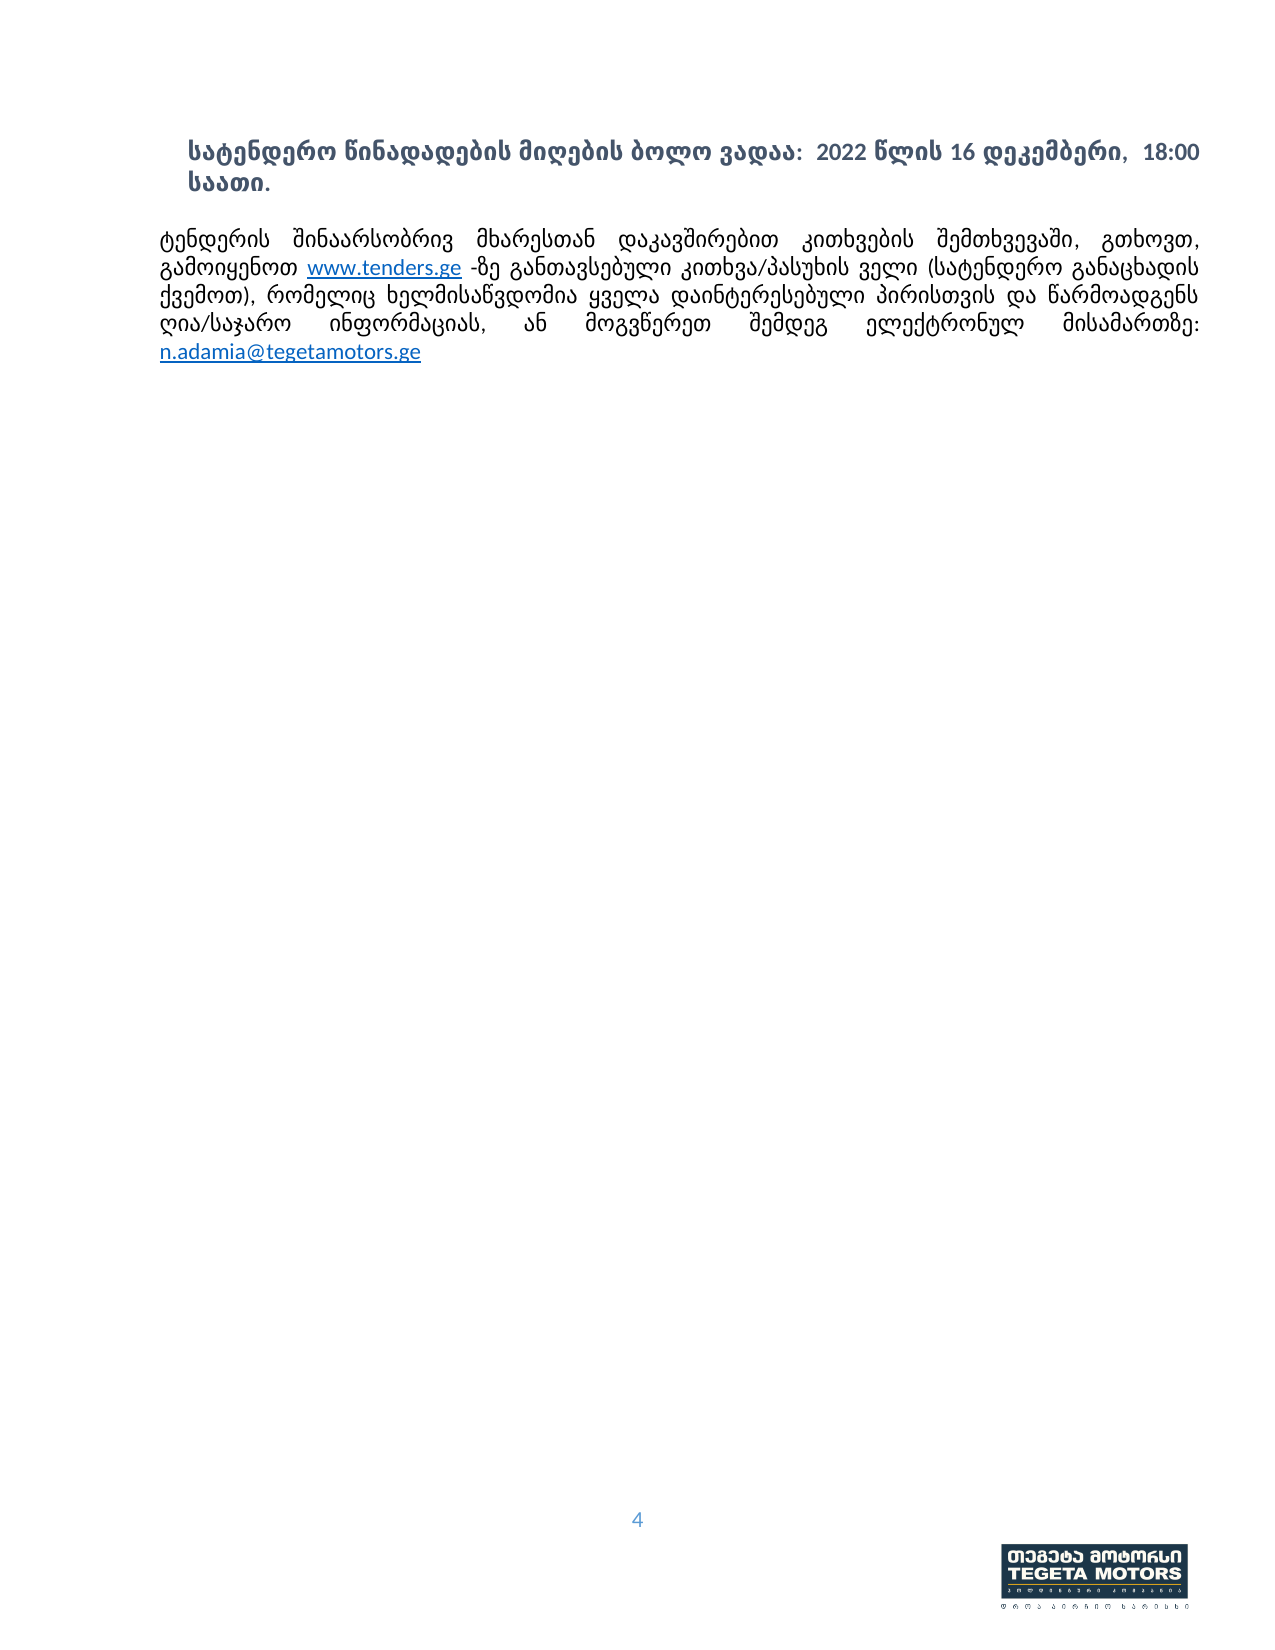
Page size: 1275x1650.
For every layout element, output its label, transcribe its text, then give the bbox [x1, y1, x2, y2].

text ტენდერის შინაარსობრივ მხარესთან დაკავშირებით კითხვების შემთხვევაში, გთხოვთ, გამოიყენოთ www.tenders.ge -ზე განთავსებული კითხვა/პასუხის ველი (სატენდერო განაცხადის ქვემოთ), რომელიც ხელმისაწვდომია ყველა დაინტერესებული პირისთვის და წარმოადგენს ღია/საჯარო ინფორმაციას, ან მოგვწერეთ შემდეგ ელექტრონულ მისამართზე: n.adamia@tegetamotors.ge [159, 225, 1200, 365]
picture [983, 1533, 1200, 1621]
list სატენდერო წინადადების მიღების ბოლო ვადაა: 2022 წლის 16 დეკემბერი, 18:00 საათი. [187, 136, 1200, 197]
